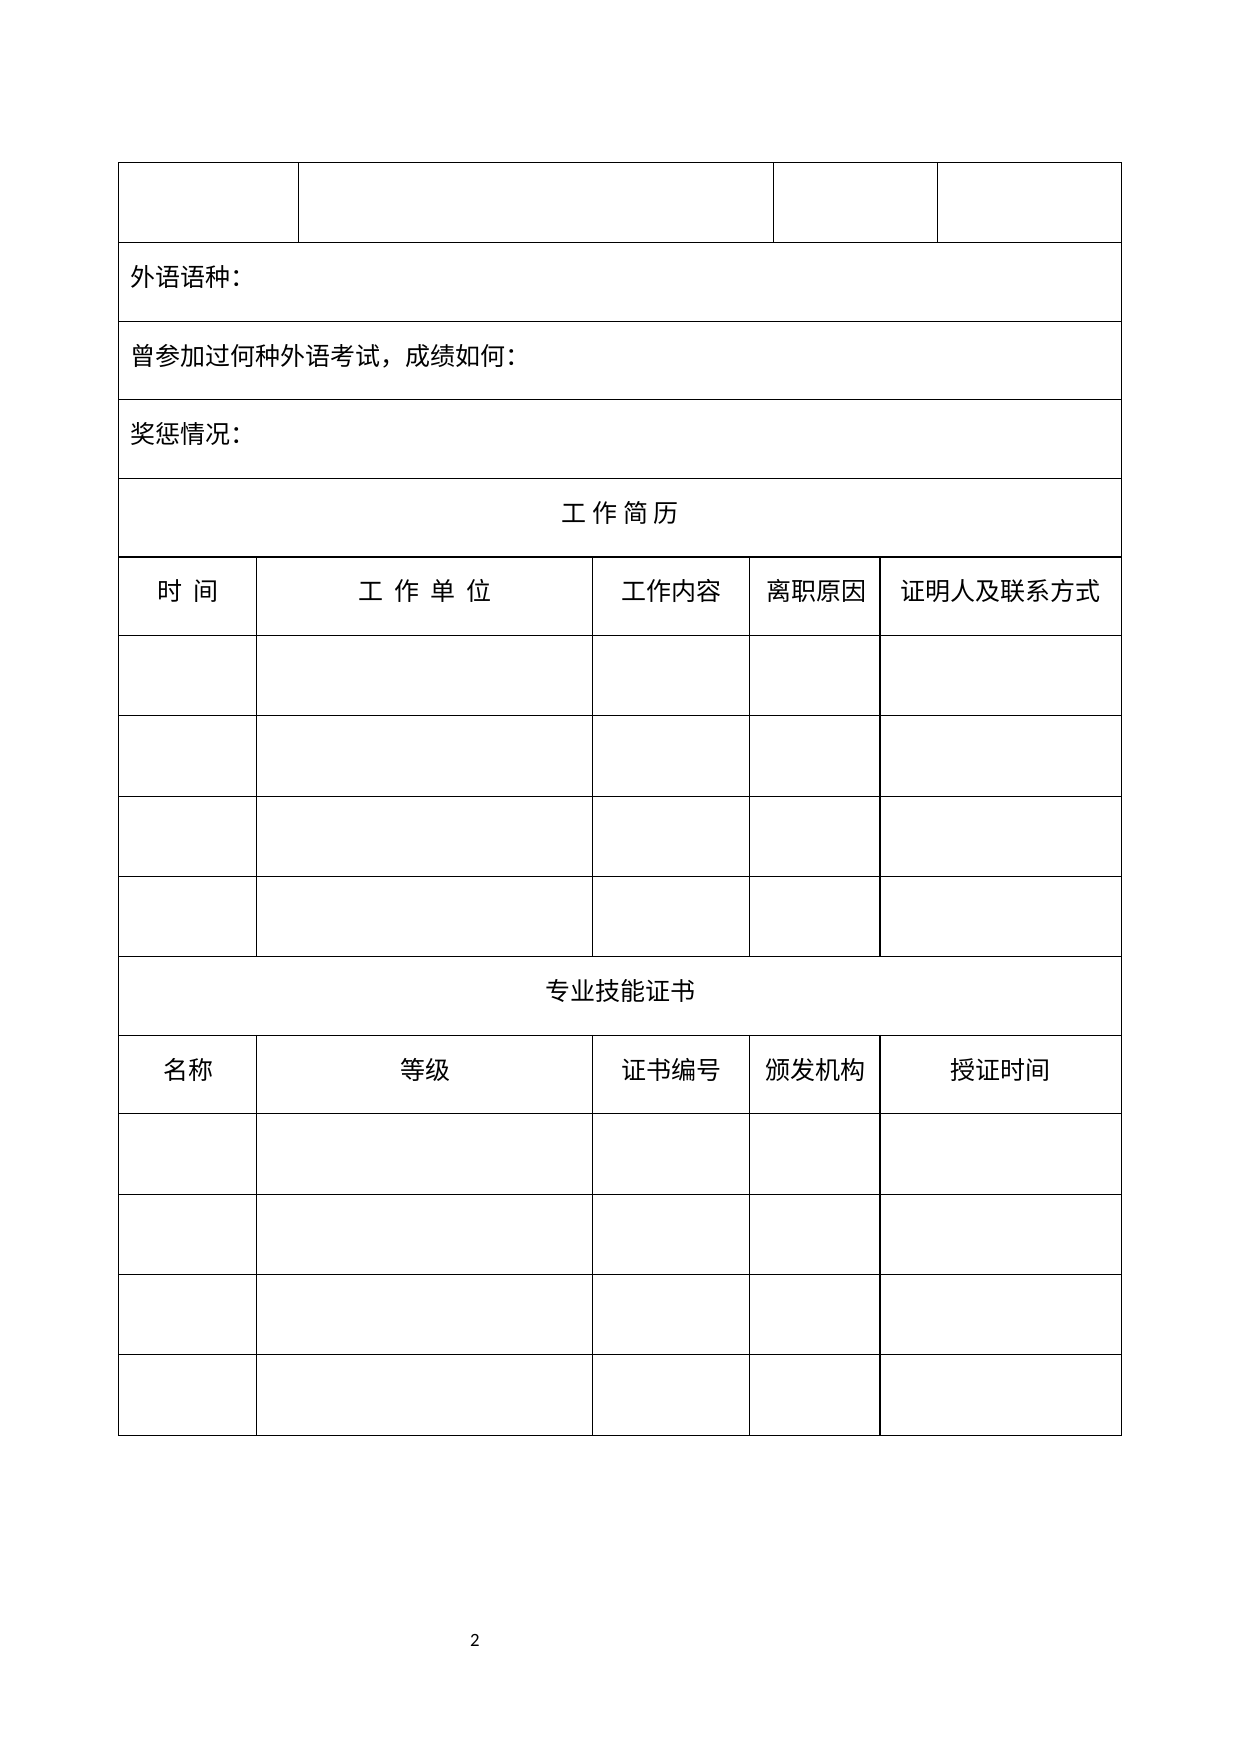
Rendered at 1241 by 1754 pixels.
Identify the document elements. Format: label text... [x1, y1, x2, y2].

table_cell 授证时间 [881, 1036, 1121, 1113]
table_cell [774, 163, 937, 242]
table_cell [750, 1195, 879, 1274]
table_cell 证明人及联系方式 [881, 558, 1121, 635]
table_cell [119, 716, 256, 796]
table_cell [119, 1195, 256, 1274]
table_cell 奖惩情况： [119, 400, 1121, 478]
table_cell 工 作 简 历 [119, 479, 1121, 556]
table_cell [119, 1114, 256, 1194]
table_cell [257, 1195, 592, 1274]
table_cell [881, 1195, 1121, 1274]
table_cell 工作内容 [593, 558, 749, 635]
table_cell 等级 [257, 1036, 592, 1113]
table_cell [299, 163, 773, 242]
table_cell 专业技能证书 [119, 957, 1121, 1035]
table_cell [119, 797, 256, 876]
table_cell [119, 877, 256, 956]
table_cell 名称 [119, 1036, 256, 1113]
table_cell [593, 1195, 749, 1274]
table_cell [881, 716, 1121, 796]
table_cell [881, 1114, 1121, 1194]
table_cell [750, 1275, 879, 1354]
table_cell [119, 1355, 256, 1434]
table_cell [593, 797, 749, 876]
table_cell [593, 636, 749, 715]
table_cell [257, 877, 592, 956]
table_cell 证书编号 [593, 1036, 749, 1113]
table_cell [119, 163, 298, 242]
table_cell 外语语种： [119, 243, 1121, 321]
table_cell [881, 1275, 1121, 1354]
table_cell [257, 1355, 592, 1434]
table_cell [750, 877, 879, 956]
table_cell [593, 1114, 749, 1194]
table_cell [881, 797, 1121, 876]
table_cell [881, 636, 1121, 715]
table_cell [119, 636, 256, 715]
table_cell [938, 163, 1121, 242]
table_cell 颁发机构 [750, 1036, 879, 1113]
table_cell [750, 797, 879, 876]
table_cell [257, 636, 592, 715]
table_cell 时 间 [119, 558, 256, 635]
table_cell [593, 1275, 749, 1354]
table_cell 离职原因 [750, 558, 879, 635]
table_cell [750, 636, 879, 715]
table_cell [881, 877, 1121, 956]
table_cell [257, 797, 592, 876]
table_cell [257, 1114, 592, 1194]
table_cell [119, 1275, 256, 1354]
table_cell [257, 716, 592, 796]
table_cell [750, 1114, 879, 1194]
table_cell [257, 1275, 592, 1354]
table_cell [593, 716, 749, 796]
table_cell 曾参加过何种外语考试，成绩如何： [119, 322, 1121, 399]
table_cell [750, 1355, 879, 1434]
table_cell [750, 716, 879, 796]
table_cell [593, 1355, 749, 1434]
table_cell 工 作 单 位 [257, 558, 592, 635]
table_cell [881, 1355, 1121, 1434]
table_cell [593, 877, 749, 956]
